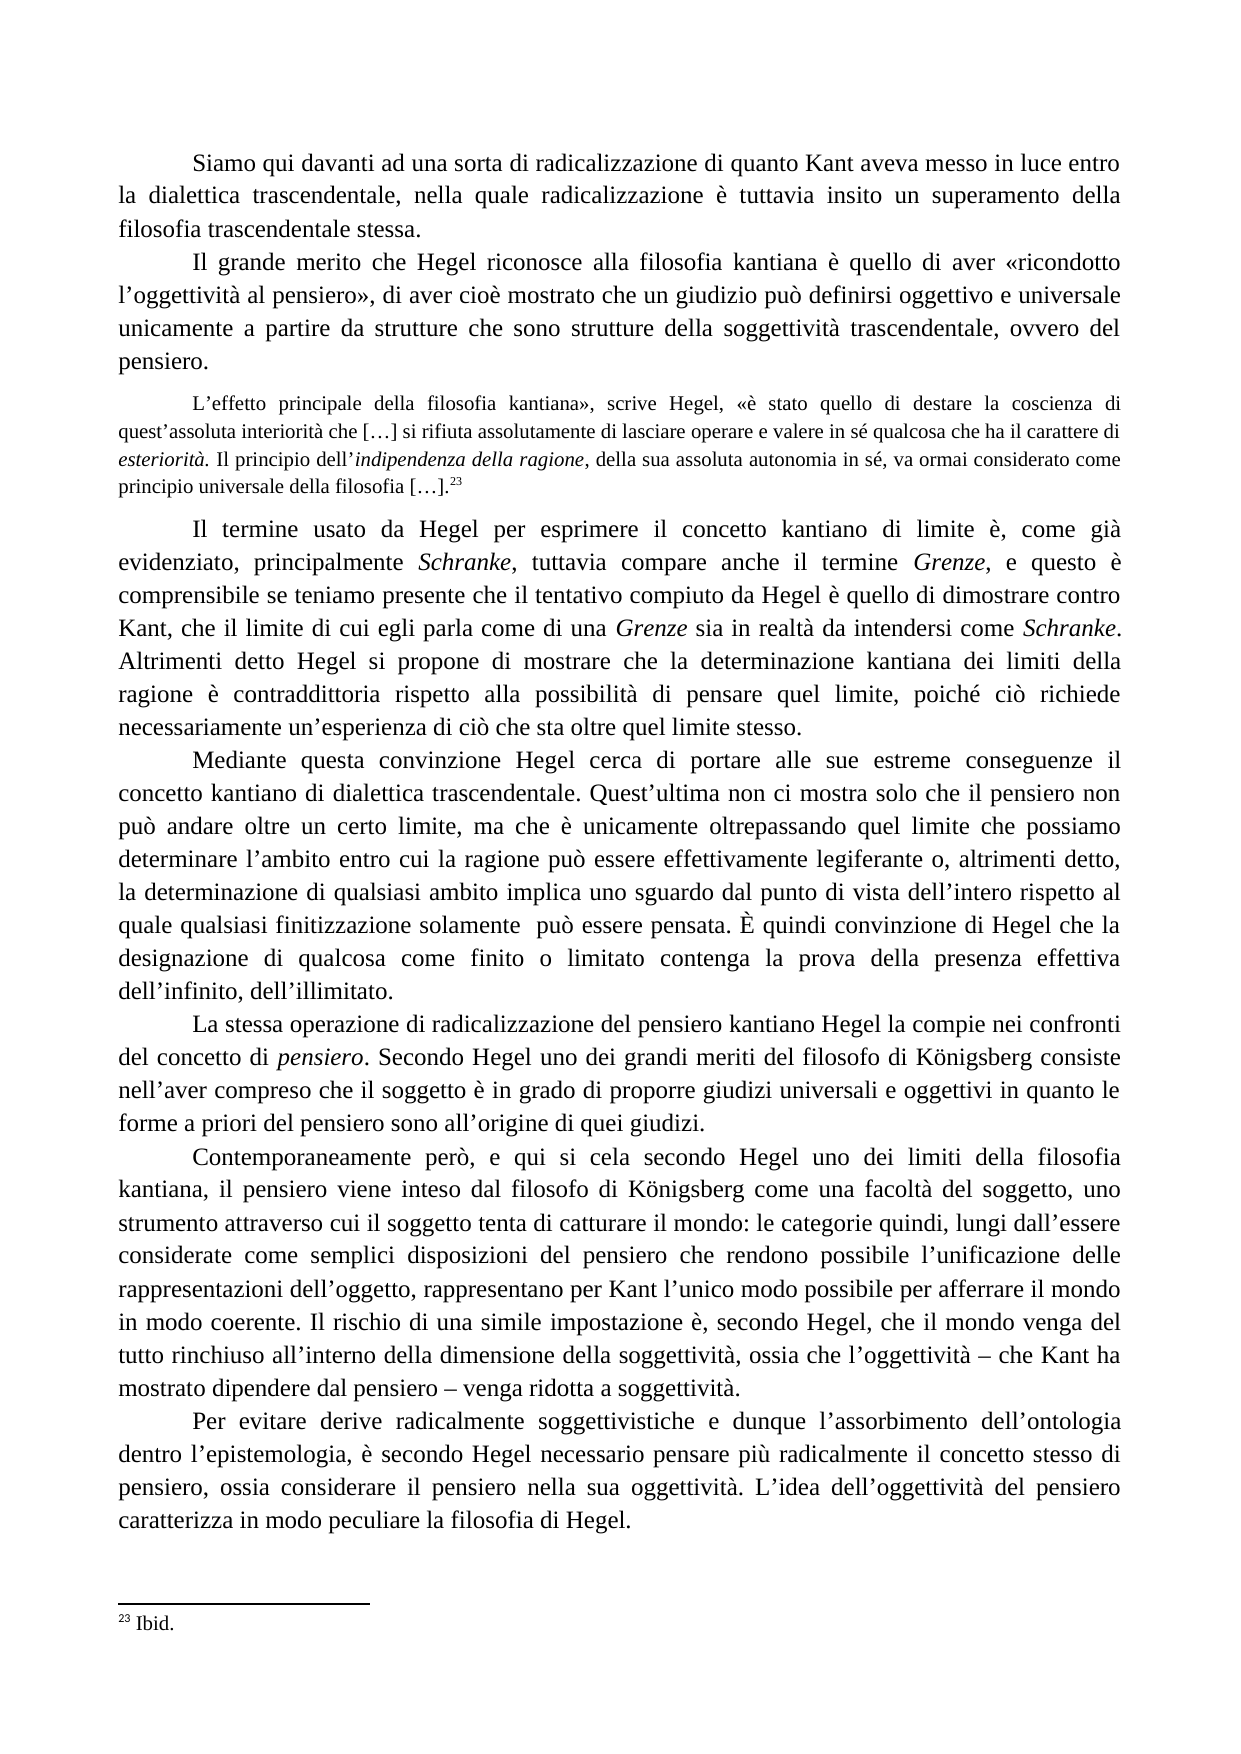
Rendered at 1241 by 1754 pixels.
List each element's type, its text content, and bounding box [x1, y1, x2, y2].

text Il termine usato da Hegel per esprimere il concetto kantiano di limite è, come già evidenziato, principalmente Schranke, tuttavia compare anche il termine Grenze, e questo è comprensibile se teniamo presente che il tentativo compiuto da Hegel è quello di dimostrare contro Kant, che il limite di cui egli parla come di una Grenze sia in realtà da intendersi come Schranke. Altrimenti detto Hegel si propone di mostrare che la determinazione kantiana dei limiti della ragione è contraddittoria rispetto alla possibilità di pensare quel limite, poiché ciò richiede necessariamente un’esperienza di ciò che sta oltre quel limite stesso. [118, 514, 1122, 741]
text Contemporaneamente però, e qui si cela secondo Hegel uno dei limiti della filosofia kantiana, il pensiero viene inteso dal filosofo di Königsberg come una facoltà del soggetto, uno strumento attraverso cui il soggetto tenta di catturare il mondo: le categorie quindi, lungi dall’essere considerate come semplici disposizioni del pensiero che rendono possibile l’unificazione delle rappresentazioni dell’oggetto, rappresentano per Kant l’unico modo possibile per afferrare il mondo in modo coerente. Il rischio di una simile impostazione è, secondo Hegel, che il mondo venga del tutto rinchiuso all’interno della dimensione della soggettività, ossia che l’oggettività – che Kant ha mostrato dipendere dal pensiero – venga ridotta a soggettività. [118, 1142, 1122, 1401]
text L’effetto principale della filosofia kantiana», scrive Hegel, «è stato quello di destare la coscienza di quest’assoluta interiorità che […] si rifiuta assolutamente di lasciare operare e valere in sé qualcosa che ha il carattere di esteriorità. Il principio dell’indipendenza della ragione, della sua assoluta autonomia in sé, va ormai considerato come principio universale della filosofia […]. [118, 391, 1122, 498]
text Mediante questa convinzione Hegel cerca di portare alle sue estreme conseguenze il concetto kantiano di dialettica trascendentale. Quest’ultima non ci mostra solo che il pensiero non può andare oltre un certo limite, ma che è unicamente oltrepassando quel limite che possiamo determinare l’ambito entro cui la ragione può essere effettivamente legiferante o, altrimenti detto, la determinazione di qualsiasi ambito implica uno sguardo dal punto di vista dell’intero rispetto al quale qualsiasi finitizzazione solamente può essere pensata. È quindi convinzione di Hegel che la designazione di qualcosa come finito o limitato contenga la prova della presenza effettiva dell’infinito, dell’illimitato. [118, 745, 1122, 1005]
text Il grande merito che Hegel riconosce alla filosofia kantiana è quello di aver «ricondotto l’oggettività al pensiero», di aver cioè mostrato che un giudizio può definirsi oggettivo e universale unicamente a partire da strutture che sono strutture della soggettività trascendentale, ovvero del pensiero. [118, 247, 1122, 374]
text La stessa operazione di radicalizzazione del pensiero kantiano Hegel la compie nei confronti del concetto di pensiero. Secondo Hegel uno dei grandi meriti del filosofo di Königsberg consiste nell’aver compreso che il soggetto è in grado di proporre giudizi universali e oggettivi in quanto le forme a priori del pensiero sono all’origine di quei giudizi. [118, 1009, 1122, 1137]
text Per evitare derive radicalmente soggettivistiche e dunque l’assorbimento dell’ontologia dentro l’epistemologia, è secondo Hegel necessario pensare più radicalmente il concetto stesso di pensiero, ossia considerare il pensiero nella sua oggettività. L’idea dell’oggettività del pensiero caratterizza in modo peculiare la filosofia di Hegel. [118, 1406, 1122, 1533]
text Siamo qui davanti ad una sorta di radicalizzazione di quanto Kant aveva messo in luce entro la dialettica trascendentale, nella quale radicalizzazione è tuttavia insito un superamento della filosofia trascendentale stessa. [118, 148, 1122, 242]
